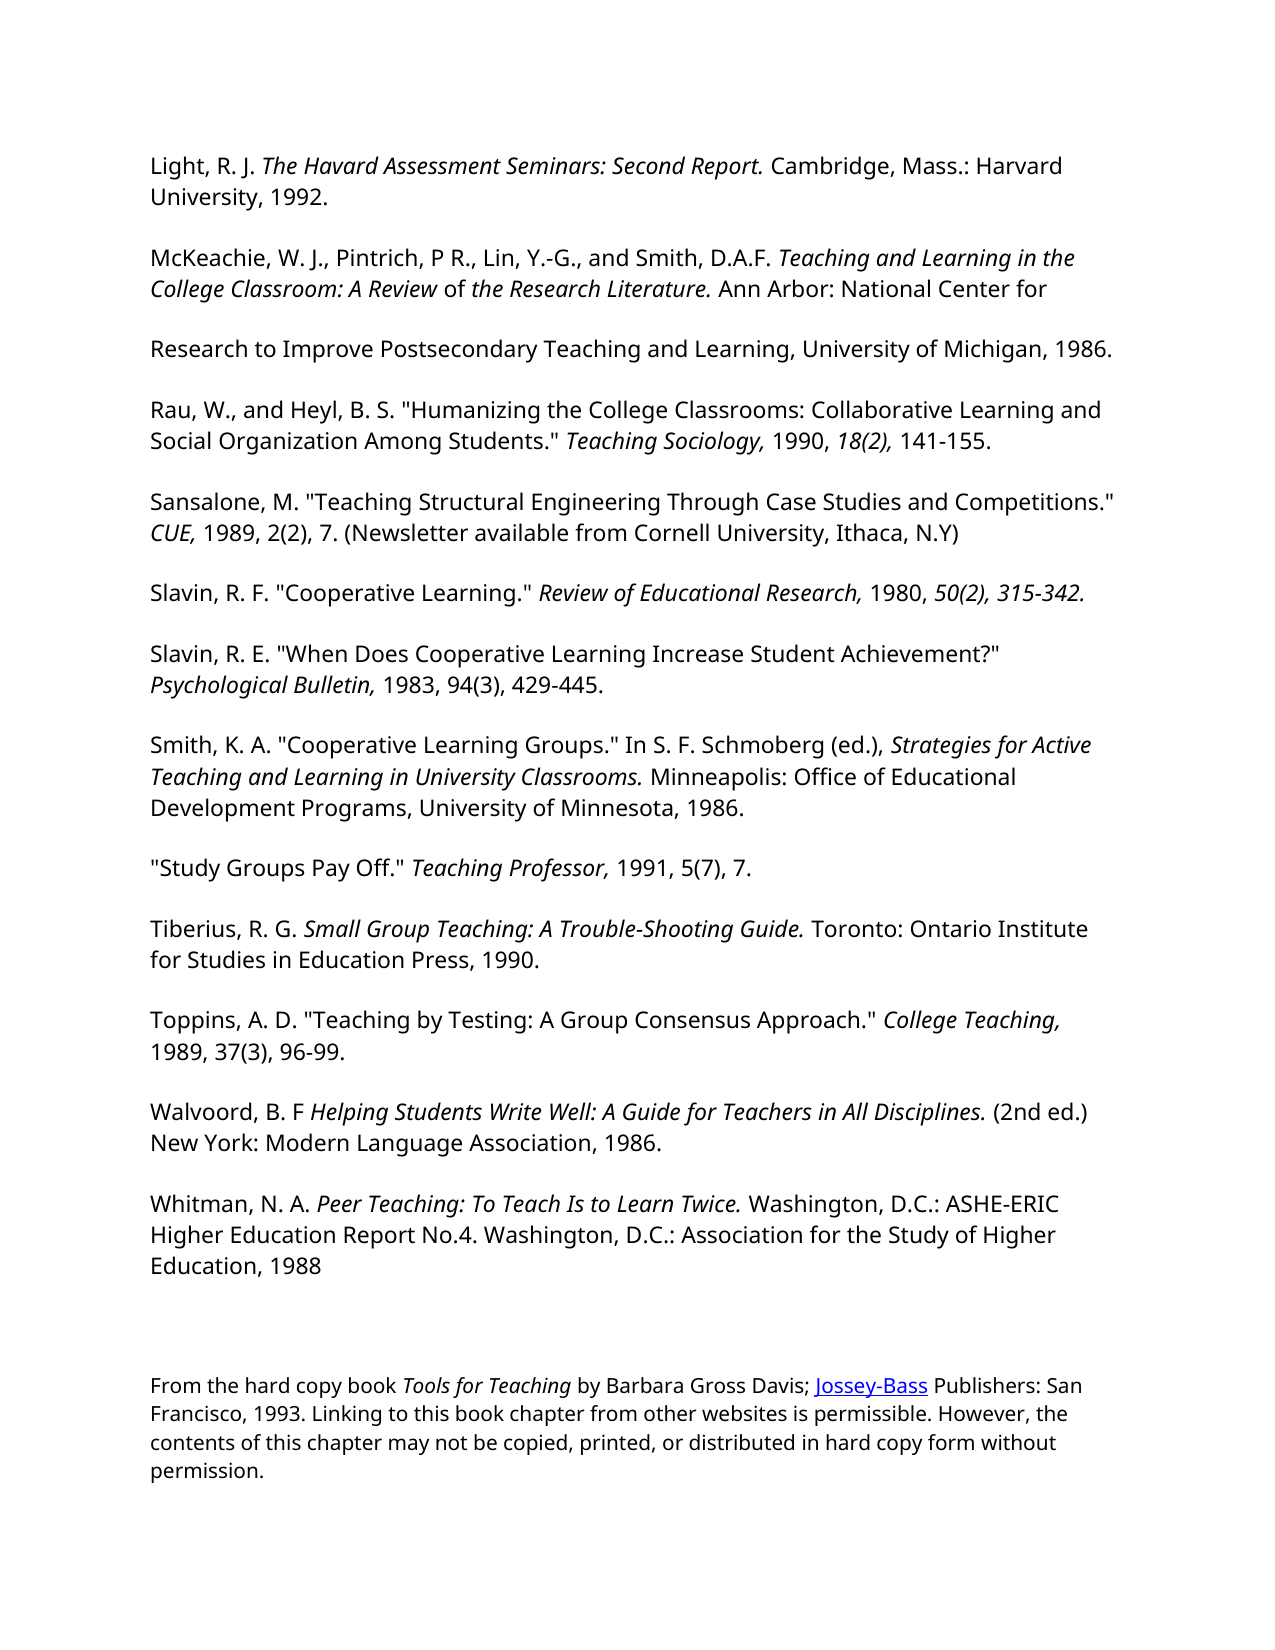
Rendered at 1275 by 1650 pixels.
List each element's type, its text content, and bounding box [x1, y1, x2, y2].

text Slavin, R. F. "Cooperative Learning." Review of Educational Research, 1980, 50(2), 315-342. [150, 577, 1125, 608]
text Smith, K. A. "Cooperative Learning Groups." In S. F. Schmoberg (ed.), Strategies for Active Teaching and Learning in University Classrooms. Minneapolis: Office of Educational Development Programs, University of Minnesota, 1986. [150, 729, 1125, 823]
text McKeachie, W. J., Pintrich, P R., Lin, Y.-G., and Smith, D.A.F. Teaching and Learning in the College Classroom: A Review of the Research Literature. Ann Arbor: National Center for [150, 242, 1125, 304]
text Slavin, R. E. "When Does Cooperative Learning Increase Student Achievement?" Psychological Bulletin, 1983, 94(3), 429-445. [150, 637, 1125, 700]
text From the hard copy book Tools for Teaching by Barbara Gross Davis; Jossey-Bass Publishers: San Francisco, 1993. Linking to this book chapter from other websites is permissible. However, the contents of this chapter may not be copied, printed, or distributed in hard copy form without permission. [150, 1371, 1125, 1484]
text Light, R. J. The Havard Assessment Seminars: Second Report. Cambridge, Mass.: Harvard University, 1992. [150, 150, 1125, 212]
text Whitman, N. A. Peer Teaching: To Teach Is to Learn Twice. Washington, D.C.: ASHE-ERIC Higher Education Report No.4. Washington, D.C.: Association for the Study of Higher Education, 1988 [150, 1187, 1125, 1281]
text Sansalone, M. "Teaching Structural Engineering Through Case Studies and Competitions." CUE, 1989, 2(2), 7. (Newsletter available from Cornell University, Ithaca, N.Y) [150, 485, 1125, 548]
text Rau, W., and Heyl, B. S. "Humanizing the College Classrooms: Collaborative Learning and Social Organization Among Students." Teaching Sociology, 1990, 18(2), 141-155. [150, 394, 1125, 456]
text "Study Groups Pay Off." Teaching Professor, 1991, 5(7), 7. [150, 852, 1125, 883]
text Research to Improve Postsecondary Teaching and Learning, University of Michigan, 1986. [150, 333, 1125, 364]
text Tiberius, R. G. Small Group Teaching: A Trouble-Shooting Guide. Toronto: Ontario Institute for Studies in Education Press, 1990. [150, 912, 1125, 975]
text Walvoord, B. F Helping Students Write Well: A Guide for Teachers in All Disciplines. (2nd ed.) New York: Modern Language Association, 1986. [150, 1096, 1125, 1158]
text Toppins, A. D. "Teaching by Testing: A Group Consensus Approach." College Teaching, 1989, 37(3), 96-99. [150, 1004, 1125, 1067]
